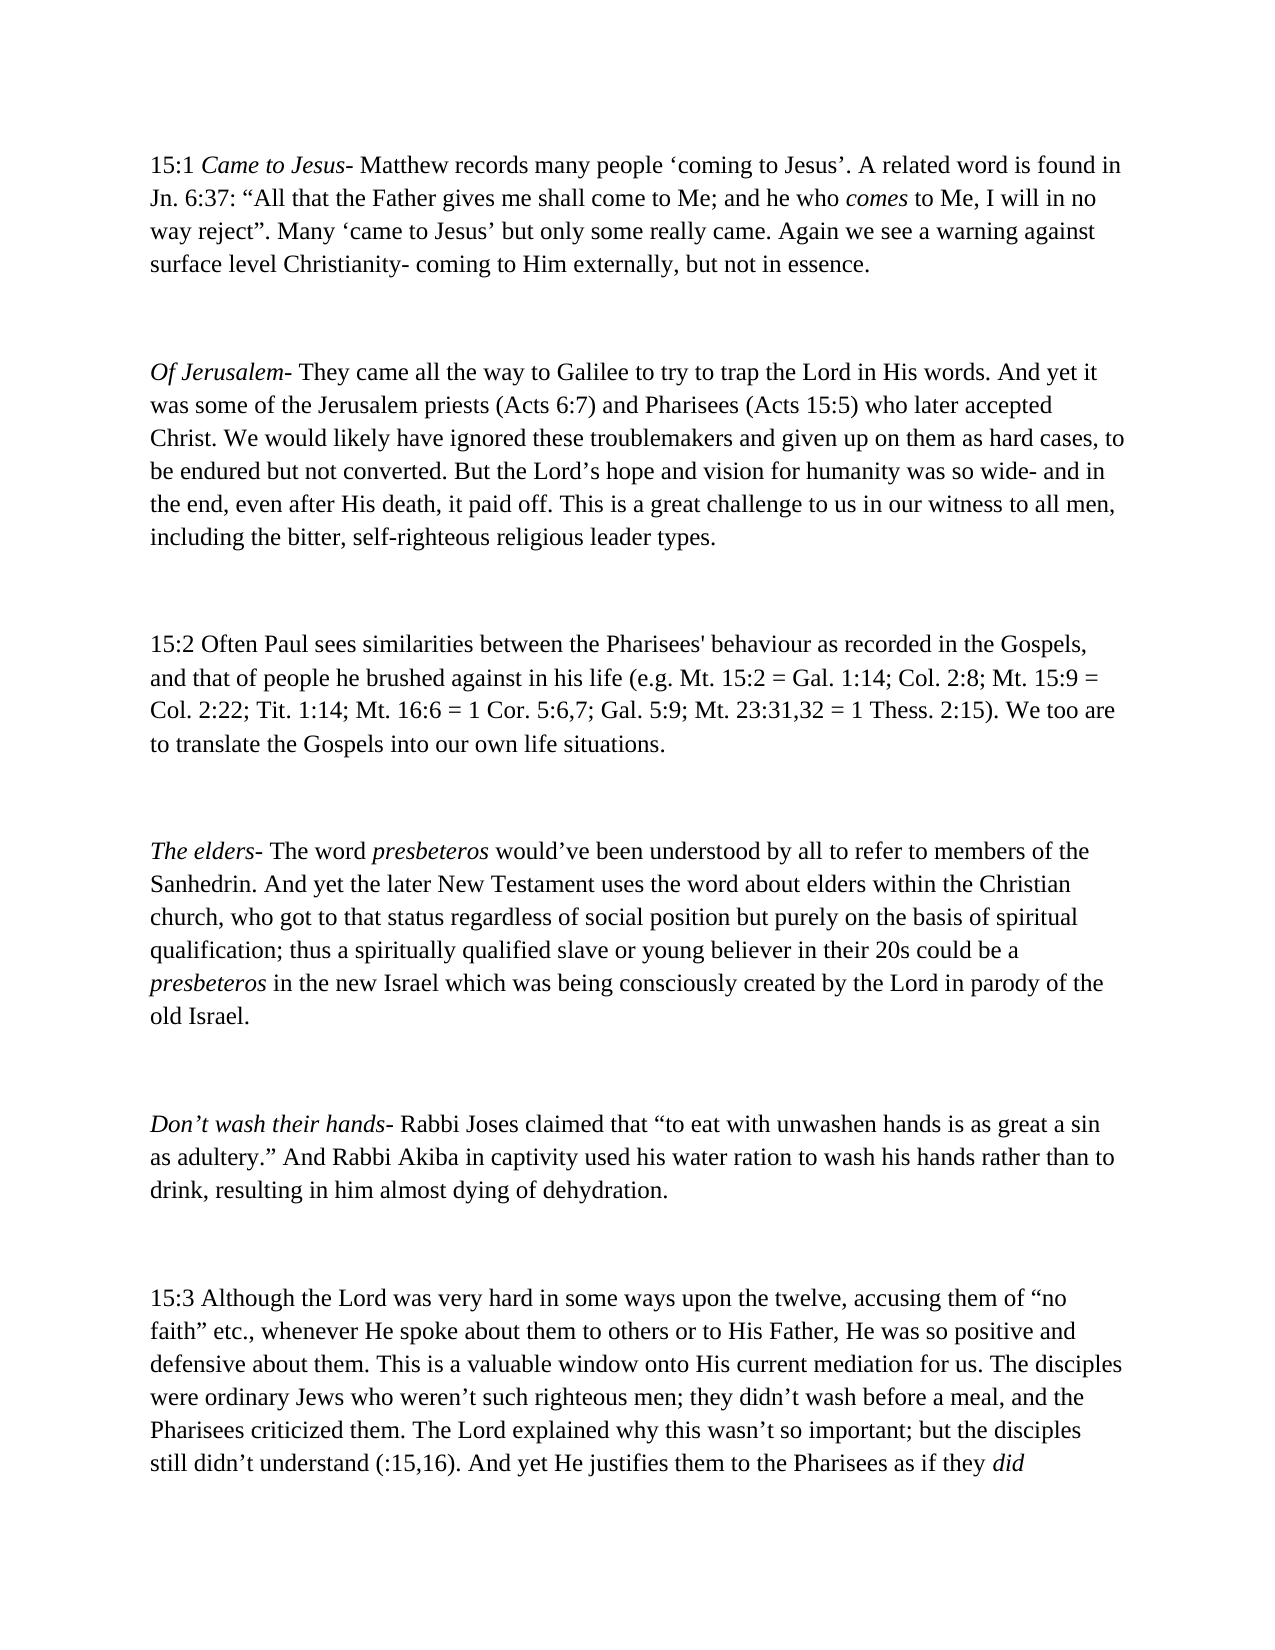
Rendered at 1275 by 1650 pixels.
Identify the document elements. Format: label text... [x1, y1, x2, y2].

text 15:2 Often Paul sees similarities between the Pharisees' behaviour as recorded in the Gospels, and that of people he brushed against in his life (e.g. Mt. 15:2 = Gal. 1:14; Col. 2:8; Mt. 15:9 = Col. 2:22; Tit. 1:14; Mt. 16:6 = 1 Cor. 5:6,7; Gal. 5:9; Mt. 23:31,32 = 1 Thess. 2:15). We too are to translate the Gospels into our own life situations. [150, 629, 1125, 757]
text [150, 1283, 1125, 1477]
text The elders- The word presbeteros would’ve been understood by all to refer to members of the Sanhedrin. And yet the later New Testament uses the word about elders within the Christian church, who got to that status regardless of social position but purely on the basis of spiritual qualification; thus a spiritually qualified slave or young believer in their 20s could be a presbeteros in the new Israel which was being consciously created by the Lord in parody of the old Israel. [150, 836, 1125, 1030]
text Don’t wash their hands- Rabbi Joses claimed that “to eat with unwashen hands is as great a sin as adultery.” And Rabbi Akiba in captivity used his water ration to wash his hands rather than to drink, resulting in him almost dying of dehydration. [150, 1109, 1125, 1204]
text 15:1 Came to Jesus- Matthew records many people ‘coming to Jesus’. A related word is found in Jn. 6:37: “All that the Father gives me shall come to Me; and he who comes to Me, I will in no way reject”. Many ‘came to Jesus’ but only some really came. Again we see a warning against surface level Christianity- coming to Him externally, but not in essence. [150, 150, 1125, 278]
text Of Jerusalem- They came all the way to Galilee to try to trap the Lord in His words. And yet it was some of the Jerusalem priests (Acts 6:7) and Pharisees (Acts 15:5) who later accepted Christ. We would likely have ignored these troublemakers and given up on them as hard cases, to be endured but not converted. But the Lord’s hope and vision for humanity was so wide- and in the end, even after His death, it paid off. This is a great challenge to us in our witness to all men, including the bitter, self-righteous religious leader types. [150, 357, 1125, 551]
